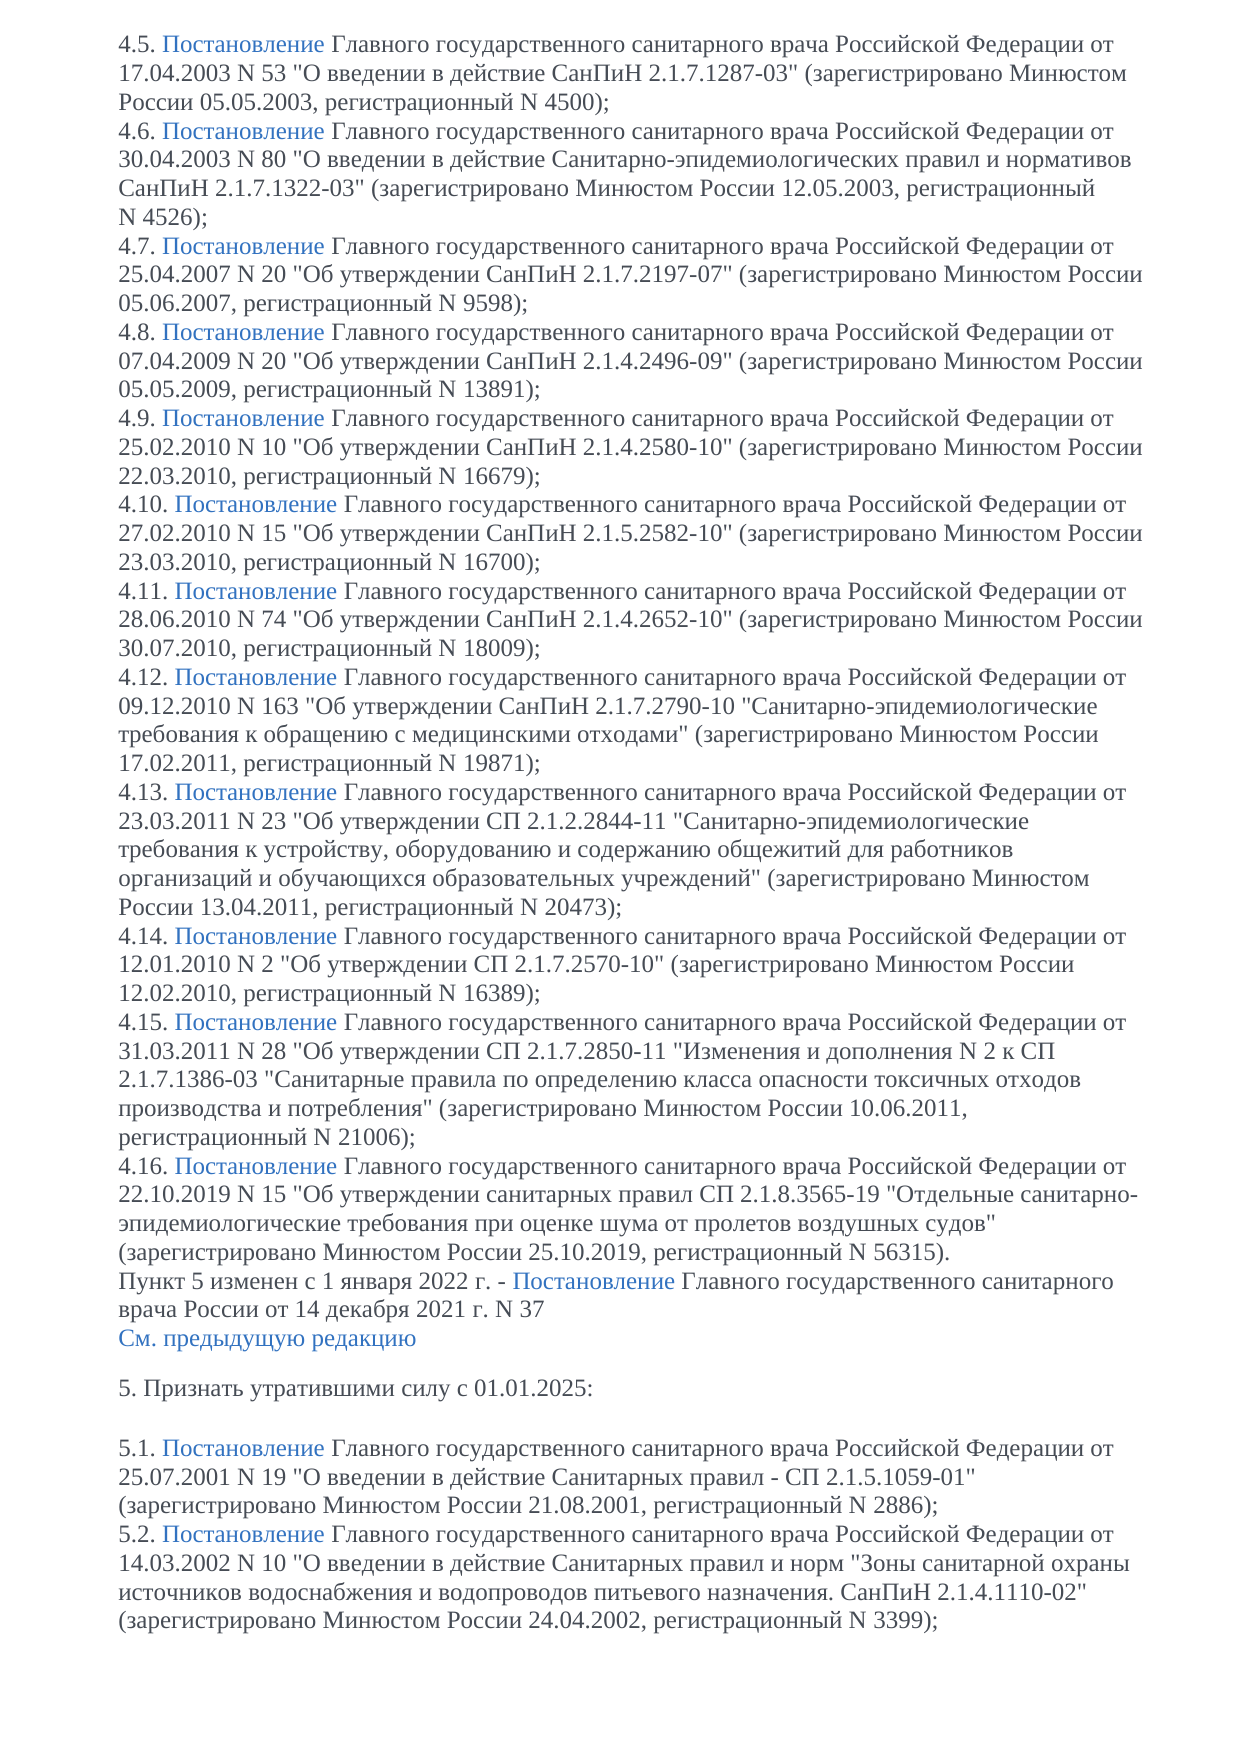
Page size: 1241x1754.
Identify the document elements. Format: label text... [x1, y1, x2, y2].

text См. предыдущую редакцию [118, 1323, 1152, 1352]
text 4.5. Постановление Главного государственного санитарного врача Российской Федерации от 17.04.2003 N 53 "О введении в действие СанПиН 2.1.7.1287-03" (зарегистрировано Минюстом России 05.05.2003, регистрационный N 4500); [118, 29, 1152, 116]
text 5.1. Постановление Главного государственного санитарного врача Российской Федерации от 25.07.2001 N 19 "О введении в действие Санитарных правил - СП 2.1.5.1059-01" (зарегистрировано Минюстом России 21.08.2001, регистрационный N 2886); [118, 1433, 1152, 1519]
text 4.13. Постановление Главного государственного санитарного врача Российской Федерации от 23.03.2011 N 23 "Об утверждении СП 2.1.2.2844-11 "Санитарно-эпидемиологические требования к устройству, оборудованию и содержанию общежитий для работников организаций и обучающихся образовательных учреждений" (зарегистрировано Минюстом России 13.04.2011, регистрационный N 20473); [118, 777, 1152, 921]
text Пункт 5 изменен с 1 января 2022 г. - Постановление Главного государственного санитарного врача России от 14 декабря 2021 г. N 37 [118, 1266, 1152, 1323]
text 4.10. Постановление Главного государственного санитарного врача Российской Федерации от 27.02.2010 N 15 "Об утверждении СанПиН 2.1.5.2582-10" (зарегистрировано Минюстом России 23.03.2010, регистрационный N 16700); [118, 489, 1152, 576]
text 5. Признать утратившими силу с 01.01.2025: [118, 1373, 1152, 1402]
text 4.16. Постановление Главного государственного санитарного врача Российской Федерации от 22.10.2019 N 15 "Об утверждении санитарных правил СП 2.1.8.3565-19 "Отдельные санитарно-эпидемиологические требования при оценке шума от пролетов воздушных судов" (зарегистрировано Минюстом России 25.10.2019, регистрационный N 56315). [118, 1151, 1152, 1266]
text 4.11. Постановление Главного государственного санитарного врача Российской Федерации от 28.06.2010 N 74 "Об утверждении СанПиН 2.1.4.2652-10" (зарегистрировано Минюстом России 30.07.2010, регистрационный N 18009); [118, 576, 1152, 662]
text 5.2. Постановление Главного государственного санитарного врача Российской Федерации от 14.03.2002 N 10 "О введении в действие Санитарных правил и норм "Зоны санитарной охраны источников водоснабжения и водопроводов питьевого назначения. СанПиН 2.1.4.1110-02" (зарегистрировано Минюстом России 24.04.2002, регистрационный N 3399); [118, 1519, 1152, 1634]
text 4.12. Постановление Главного государственного санитарного врача Российской Федерации от 09.12.2010 N 163 "Об утверждении СанПиН 2.1.7.2790-10 "Санитарно-эпидемиологические требования к обращению с медицинскими отходами" (зарегистрировано Минюстом России 17.02.2011, регистрационный N 19871); [118, 662, 1152, 777]
text 4.9. Постановление Главного государственного санитарного врача Российской Федерации от 25.02.2010 N 10 "Об утверждении СанПиН 2.1.4.2580-10" (зарегистрировано Минюстом России 22.03.2010, регистрационный N 16679); [118, 403, 1152, 489]
text 4.14. Постановление Главного государственного санитарного врача Российской Федерации от 12.01.2010 N 2 "Об утверждении СП 2.1.7.2570-10" (зарегистрировано Минюстом России 12.02.2010, регистрационный N 16389); [118, 921, 1152, 1007]
text 4.7. Постановление Главного государственного санитарного врача Российской Федерации от 25.04.2007 N 20 "Об утверждении СанПиН 2.1.7.2197-07" (зарегистрировано Минюстом России 05.06.2007, регистрационный N 9598); [118, 231, 1152, 317]
text 4.6. Постановление Главного государственного санитарного врача Российской Федерации от 30.04.2003 N 80 "О введении в действие Санитарно-эпидемиологических правил и нормативов СанПиН 2.1.7.1322-03" (зарегистрировано Минюстом России 12.05.2003, регистрационный N 4526); [118, 116, 1152, 231]
text 4.15. Постановление Главного государственного санитарного врача Российской Федерации от 31.03.2011 N 28 "Об утверждении СП 2.1.7.2850-11 "Изменения и дополнения N 2 к СП 2.1.7.1386-03 "Санитарные правила по определению класса опасности токсичных отходов производства и потребления" (зарегистрировано Минюстом России 10.06.2011, регистрационный N 21006); [118, 1007, 1152, 1151]
text 4.8. Постановление Главного государственного санитарного врача Российской Федерации от 07.04.2009 N 20 "Об утверждении СанПиН 2.1.4.2496-09" (зарегистрировано Минюстом России 05.05.2009, регистрационный N 13891); [118, 317, 1152, 403]
